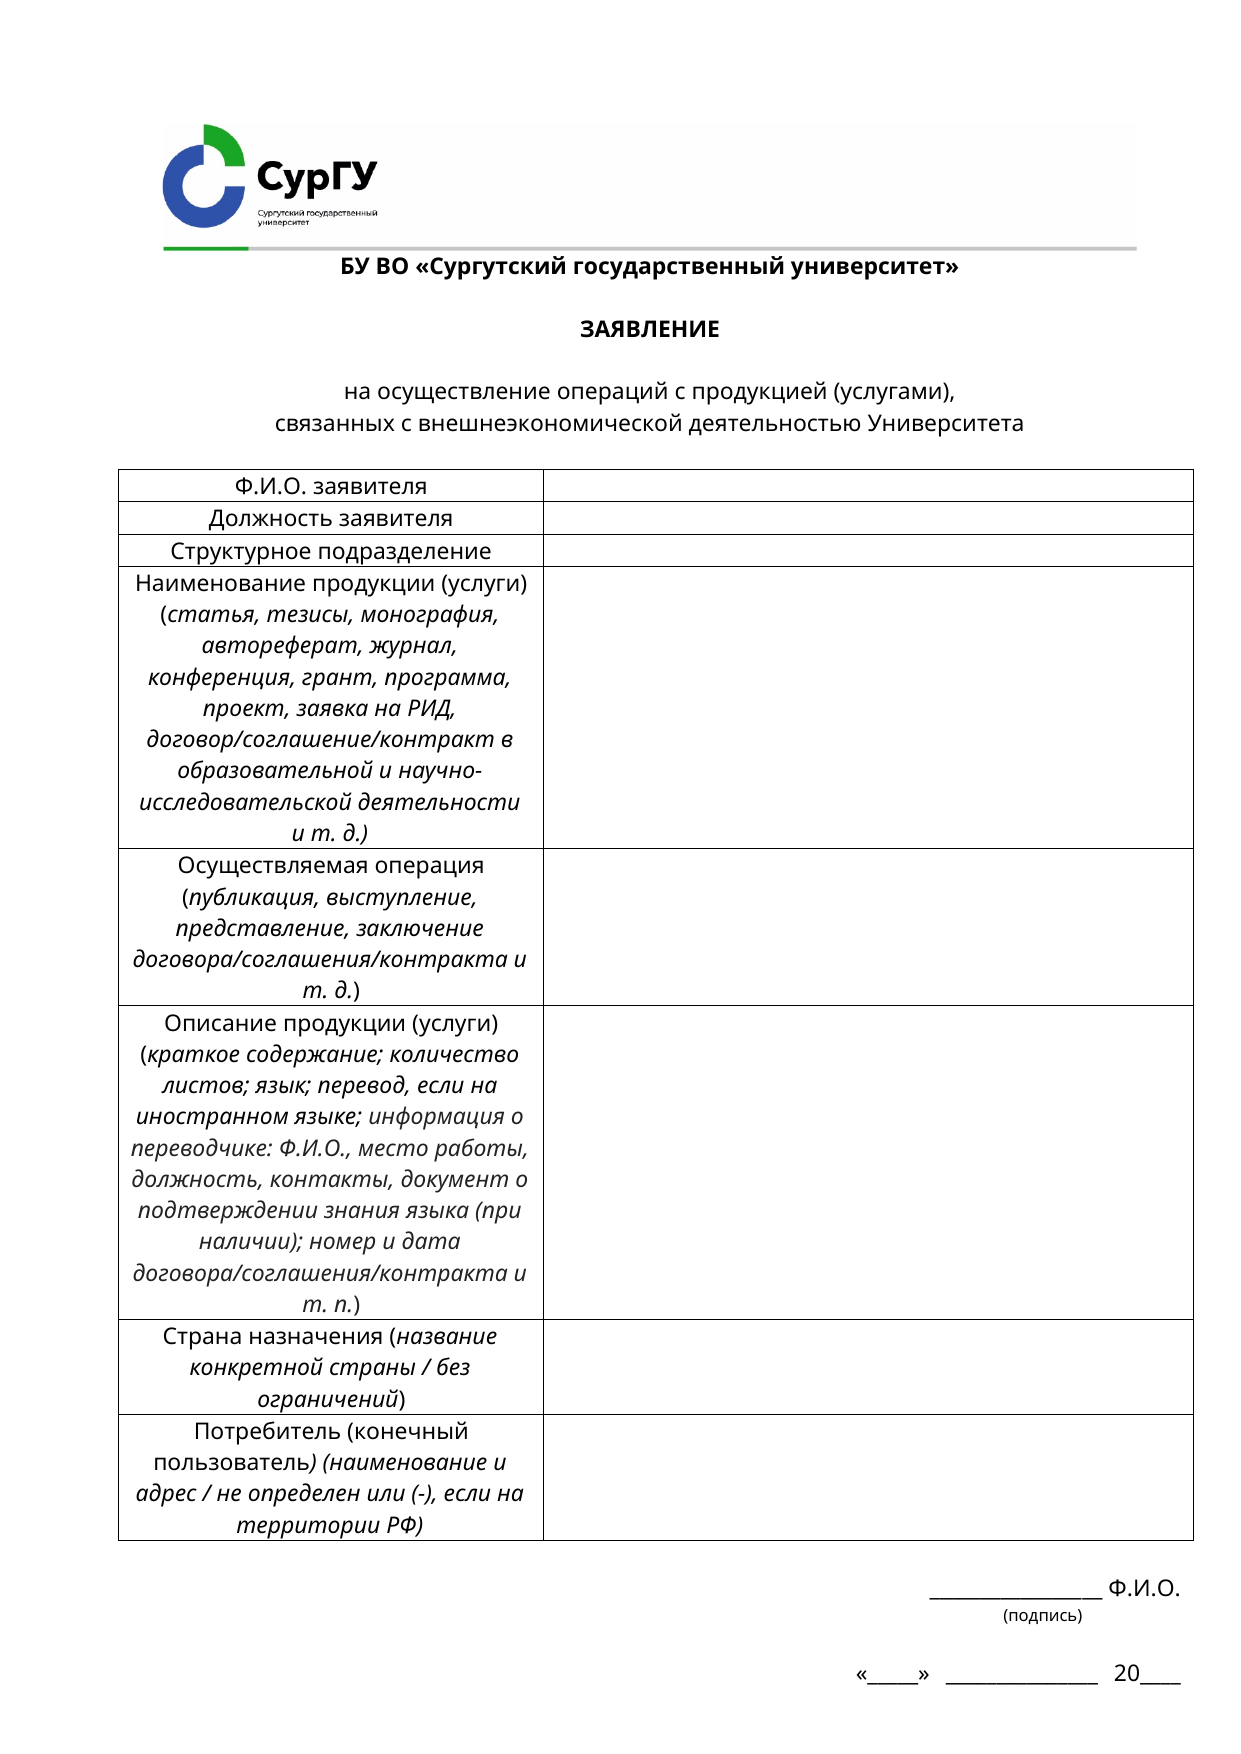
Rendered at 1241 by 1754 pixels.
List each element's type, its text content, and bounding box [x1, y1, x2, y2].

picture [162, 124, 1137, 251]
table_cell Страна назначения (название конкретной страны / без ограничений) [119, 1320, 543, 1414]
text ЗАЯВЛЕНИЕ [118, 313, 1181, 344]
text связанных с внешнеэкономической деятельностью Университета [118, 406, 1181, 438]
table_cell Потребитель (конечный пользователь) (наименование и адрес / не определен или (-), если на территории РФ) [119, 1415, 543, 1540]
table_cell Описание продукции (услуги) (краткое содержание; количество листов; язык; перевод, если на иностранном языке; информация о переводчике: Ф.И.О., место работы, должность, контакты, документ о подтверждении знания языка (при наличии); номер и дата договора/соглашения/контракта и т. п.) [119, 1006, 543, 1319]
text на осуществление операций с продукцией (услугами), [118, 375, 1181, 406]
table_cell [544, 502, 1193, 533]
table_cell [544, 535, 1193, 566]
table_cell Структурное подразделение [119, 535, 543, 566]
table_cell [544, 849, 1193, 1005]
table_cell Осуществляемая операция (публикация, выступление, представление, заключение договора/соглашения/контракта и т. д.) [119, 849, 543, 1005]
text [856, 1657, 1181, 1688]
text _________________ Ф.И.О. [929, 1572, 1181, 1603]
table_cell [544, 567, 1193, 848]
table_header Ф.И.О. заявителя [119, 470, 543, 501]
table_cell Должность заявителя [119, 502, 543, 533]
table_cell [544, 1320, 1193, 1414]
text (подпись) [929, 1603, 1181, 1626]
table_cell [544, 1006, 1193, 1319]
table_cell [544, 1415, 1193, 1540]
table_header [544, 470, 1193, 501]
text БУ ВО «Сургутский государственный университет» [118, 250, 1181, 281]
table_cell Наименование продукции (услуги) (статья, тезисы, монография, автореферат, журнал, конференция, грант, программа, проект, заявка на РИД, договор/соглашение/контракт в образовательной и научно-исследовательской деятельности и т. д.) [119, 567, 543, 848]
